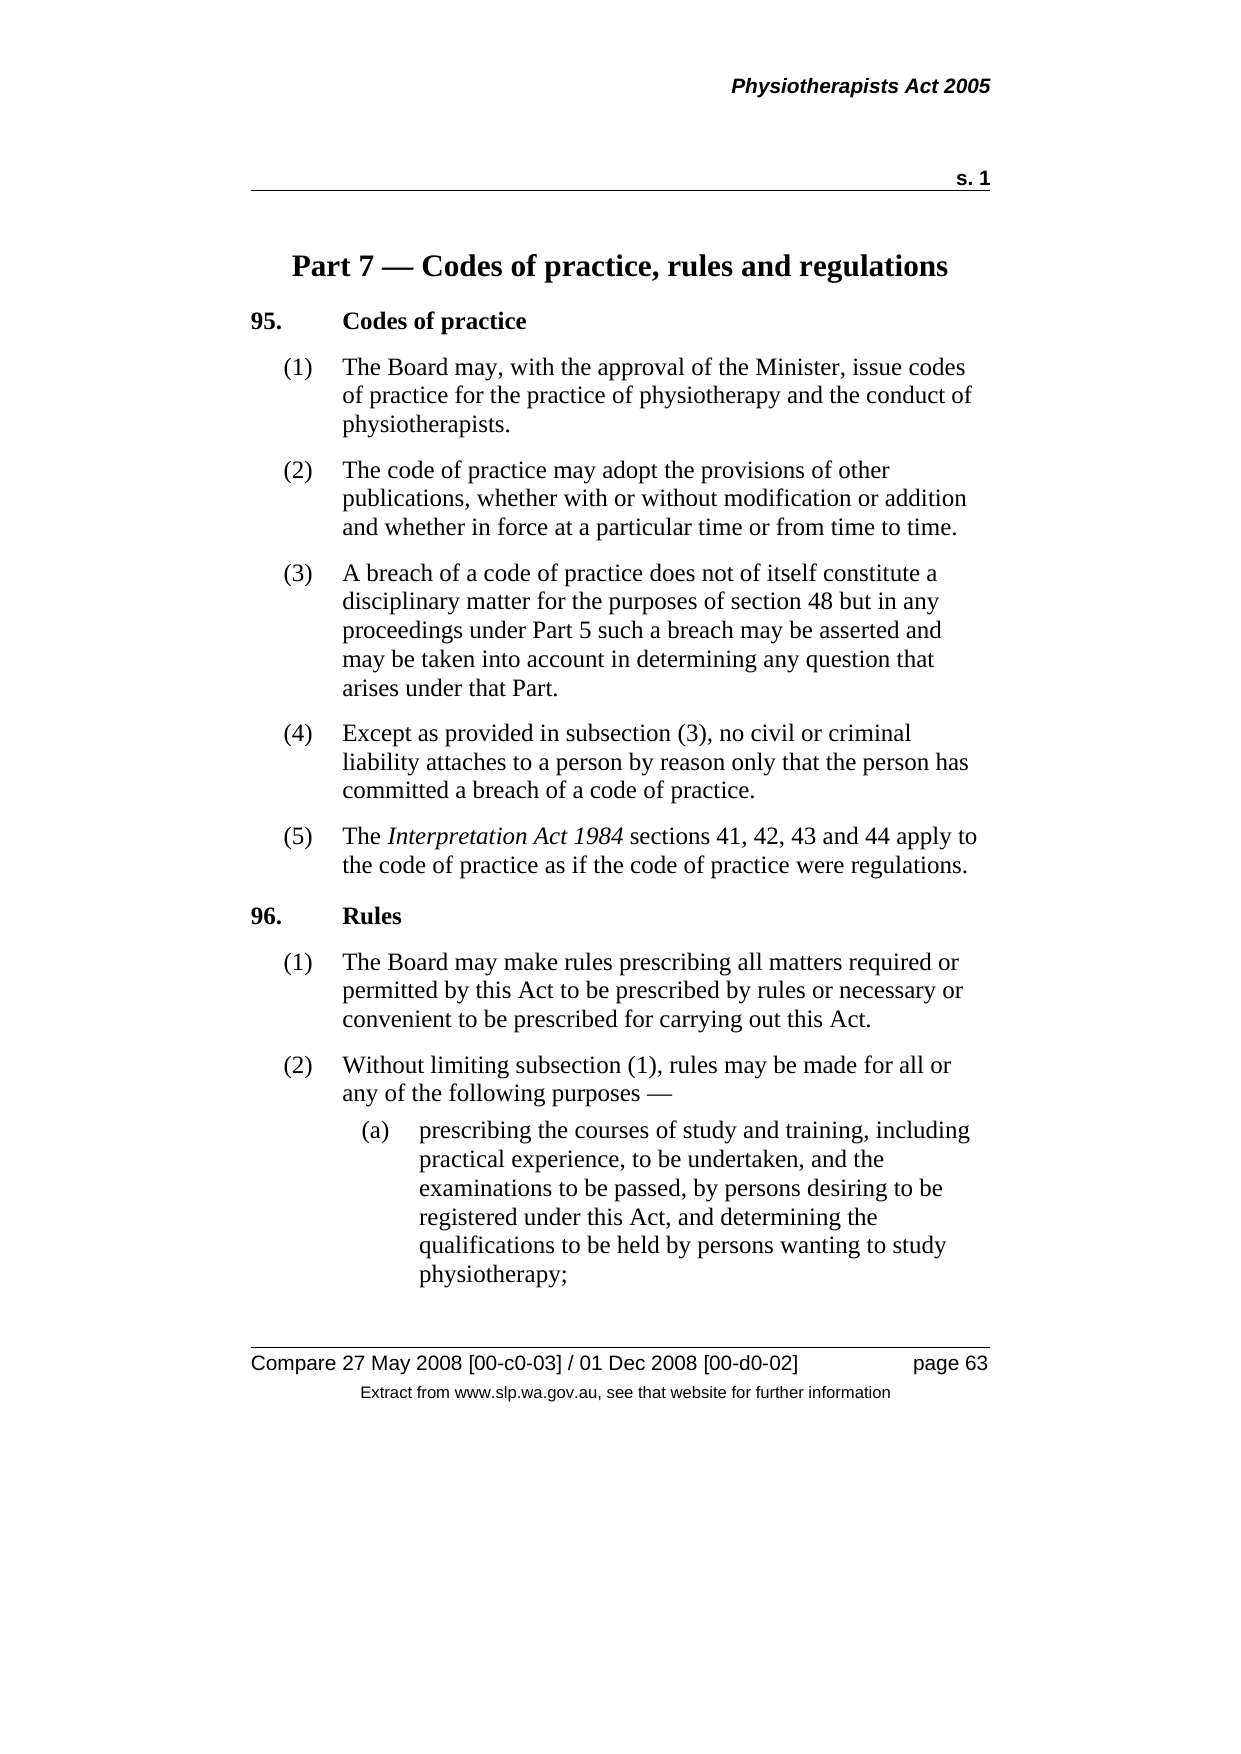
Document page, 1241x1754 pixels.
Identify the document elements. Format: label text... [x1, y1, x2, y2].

text (a) prescribing the courses of study and training, including practical experience, to be undertaken, and the examinations to be passed, by persons desiring to be registered under this Act, and determining the qualifications to be held by persons wanting to study physiotherapy; [251, 1116, 990, 1288]
text (4) Except as provided in subsection (3), no civil or criminal liability attaches to a person by reason only that the person has committed a breach of a code of practice. [251, 718, 990, 804]
text (2) Without limiting subsection (1), rules may be made for all or any of the following purposes — [251, 1050, 990, 1107]
text (1) The Board may make rules prescribing all matters required or permitted by this Act to be prescribed by rules or necessary or convenient to be prescribed for carrying out this Act. [251, 947, 990, 1033]
text (3) A breach of a code of practice does not of itself constitute a disciplinary matter for the purposes of section 48 but in any proceedings under Part 5 such a breach may be asserted and may be taken into account in determining any question that arises under that Part. [251, 558, 990, 701]
text (1) The Board may, with the approval of the Minister, issue codes of practice for the practice of physiotherapy and the conduct of physiotherapists. [251, 352, 990, 438]
text (2) The code of practice may adopt the provisions of other publications, whether with or without modification or addition and whether in force at a particular time or from time to time. [251, 455, 990, 541]
subtitle 96. Rules [251, 901, 990, 930]
text (5) The Interpretation Act 1984 sections 41, 42, 43 and 44 apply to the code of practice as if the code of practice were regulations. [251, 821, 990, 878]
subtitle Part 7 — Codes of practice, rules and regulations [251, 247, 990, 283]
subtitle 95. Codes of practice [251, 306, 990, 335]
